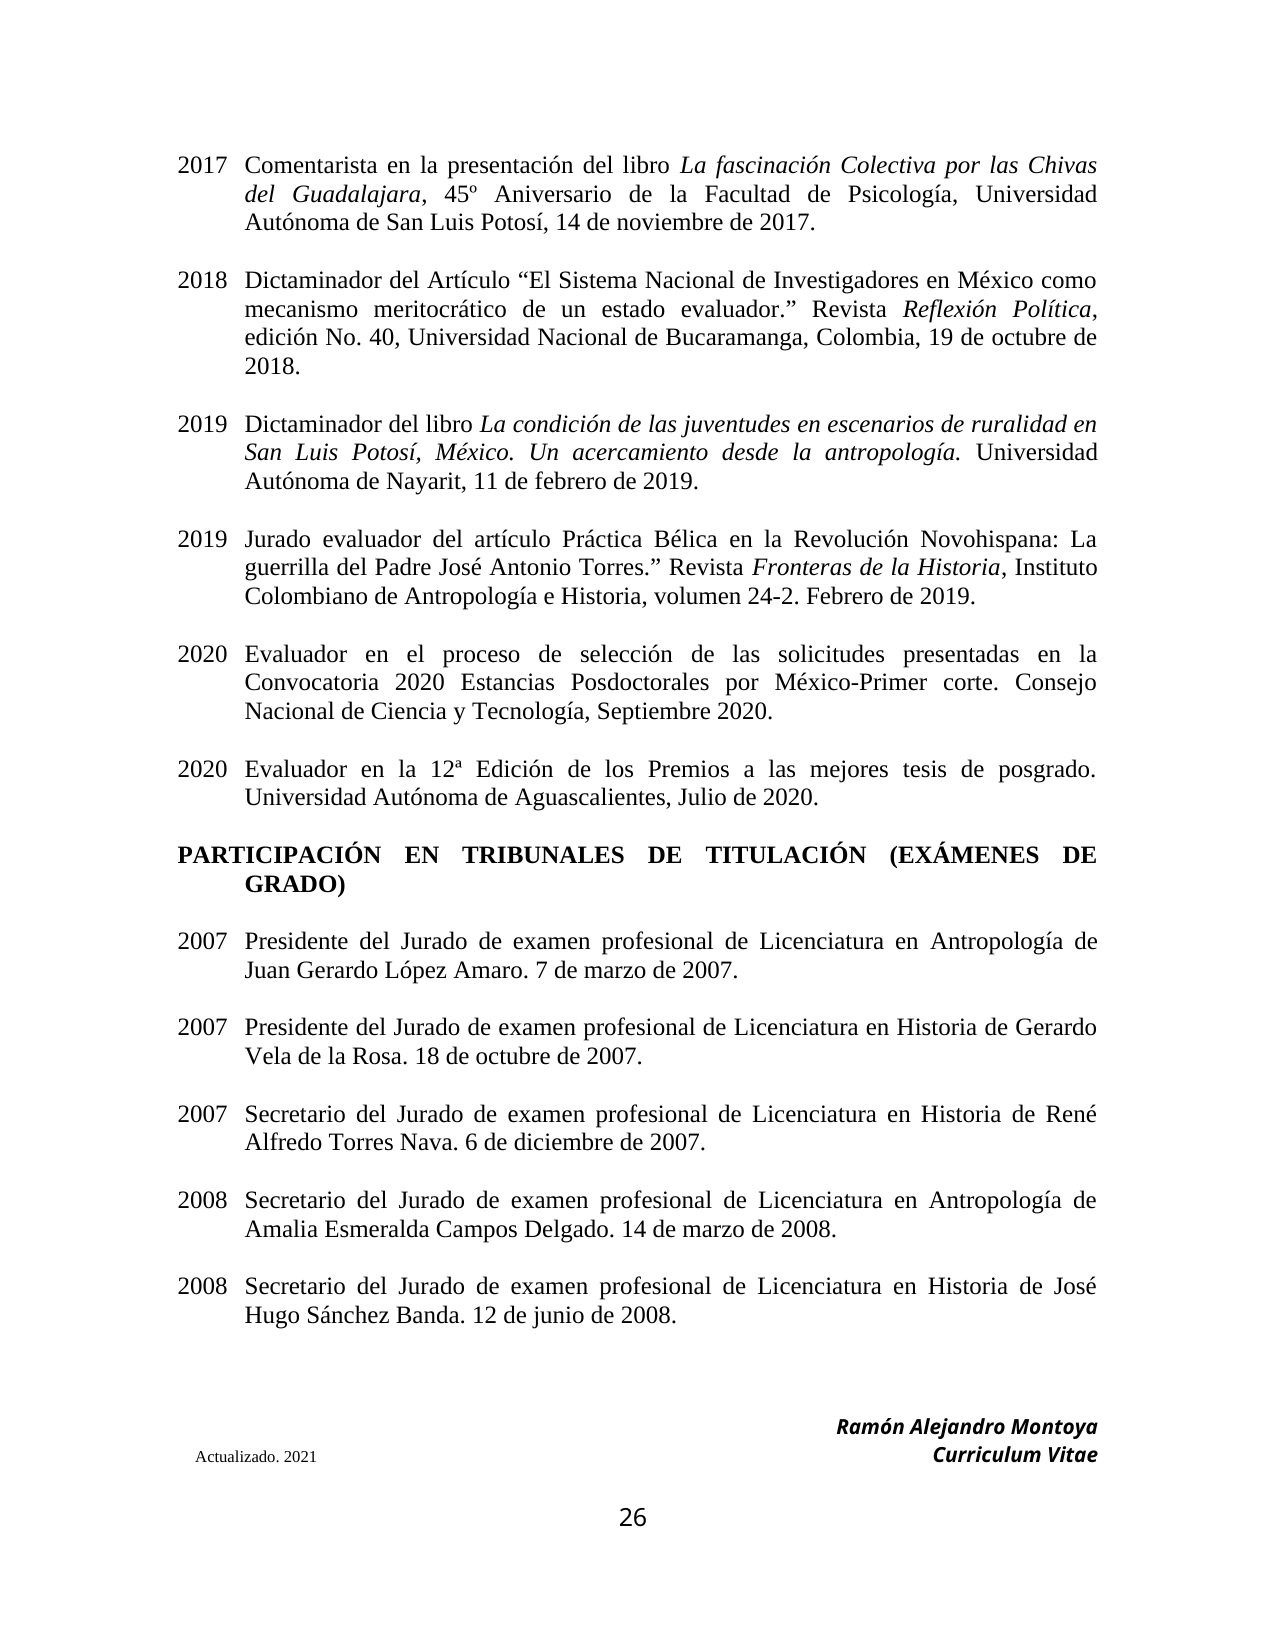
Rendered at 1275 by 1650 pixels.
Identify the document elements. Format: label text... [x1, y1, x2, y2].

text 2017 Comentarista en la presentación del libro La fascinación Colectiva por las Chivas del Guadalajara, 45º Aniversario de la Facultad de Psicología, Universidad Autónoma de San Luis Potosí, 14 de noviembre de 2017. [177, 150, 1098, 236]
text 2019 Dictaminador del libro La condición de las juventudes en escenarios de ruralidad en San Luis Potosí, México. Un acercamiento desde la antropología. Universidad Autónoma de Nayarit, 11 de febrero de 2019. [177, 409, 1098, 495]
text 2007 Presidente del Jurado de examen profesional de Licenciatura en Historia de Gerardo Vela de la Rosa. 18 de octubre de 2007. [177, 1012, 1098, 1070]
text 2008 Secretario del Jurado de examen profesional de Licenciatura en Antropología de Amalia Esmeralda Campos Delgado. 14 de marzo de 2008. [177, 1185, 1098, 1242]
text 2008 Secretario del Jurado de examen profesional de Licenciatura en Historia de José Hugo Sánchez Banda. 12 de junio de 2008. [177, 1271, 1098, 1329]
text 2020 Evaluador en el proceso de selección de las solicitudes presentadas en la Convocatoria 2020 Estancias Posdoctorales por México-Primer corte. Consejo Nacional de Ciencia y Tecnología, Septiembre 2020. [177, 639, 1098, 725]
text 2007 Presidente del Jurado de examen profesional de Licenciatura en Antropología de Juan Gerardo López Amaro. 7 de marzo de 2007. [177, 926, 1098, 984]
text PARTICIPACIÓN EN TRIBUNALES DE TITULACIÓN (EXÁMENES DE GRADO) [177, 840, 1098, 897]
text 2007 Secretario del Jurado de examen profesional de Licenciatura en Historia de René Alfredo Torres Nava. 6 de diciembre de 2007. [177, 1099, 1098, 1156]
text 2020 Evaluador en la 12ª Edición de los Premios a las mejores tesis de posgrado. Universidad Autónoma de Aguascalientes, Julio de 2020. [177, 754, 1098, 811]
text 2018 Dictaminador del Artículo “El Sistema Nacional de Investigadores en México como mecanismo meritocrático de un estado evaluador.” Revista Reflexión Política, edición No. 40, Universidad Nacional de Bucaramanga, Colombia, 19 de octubre de 2018. [177, 265, 1098, 380]
text 2019 Jurado evaluador del artículo Práctica Bélica en la Revolución Novohispana: La guerrilla del Padre José Antonio Torres.” Revista Fronteras de la Historia, Instituto Colombiano de Antropología e Historia, volumen 24-2. Febrero de 2019. [177, 524, 1098, 610]
